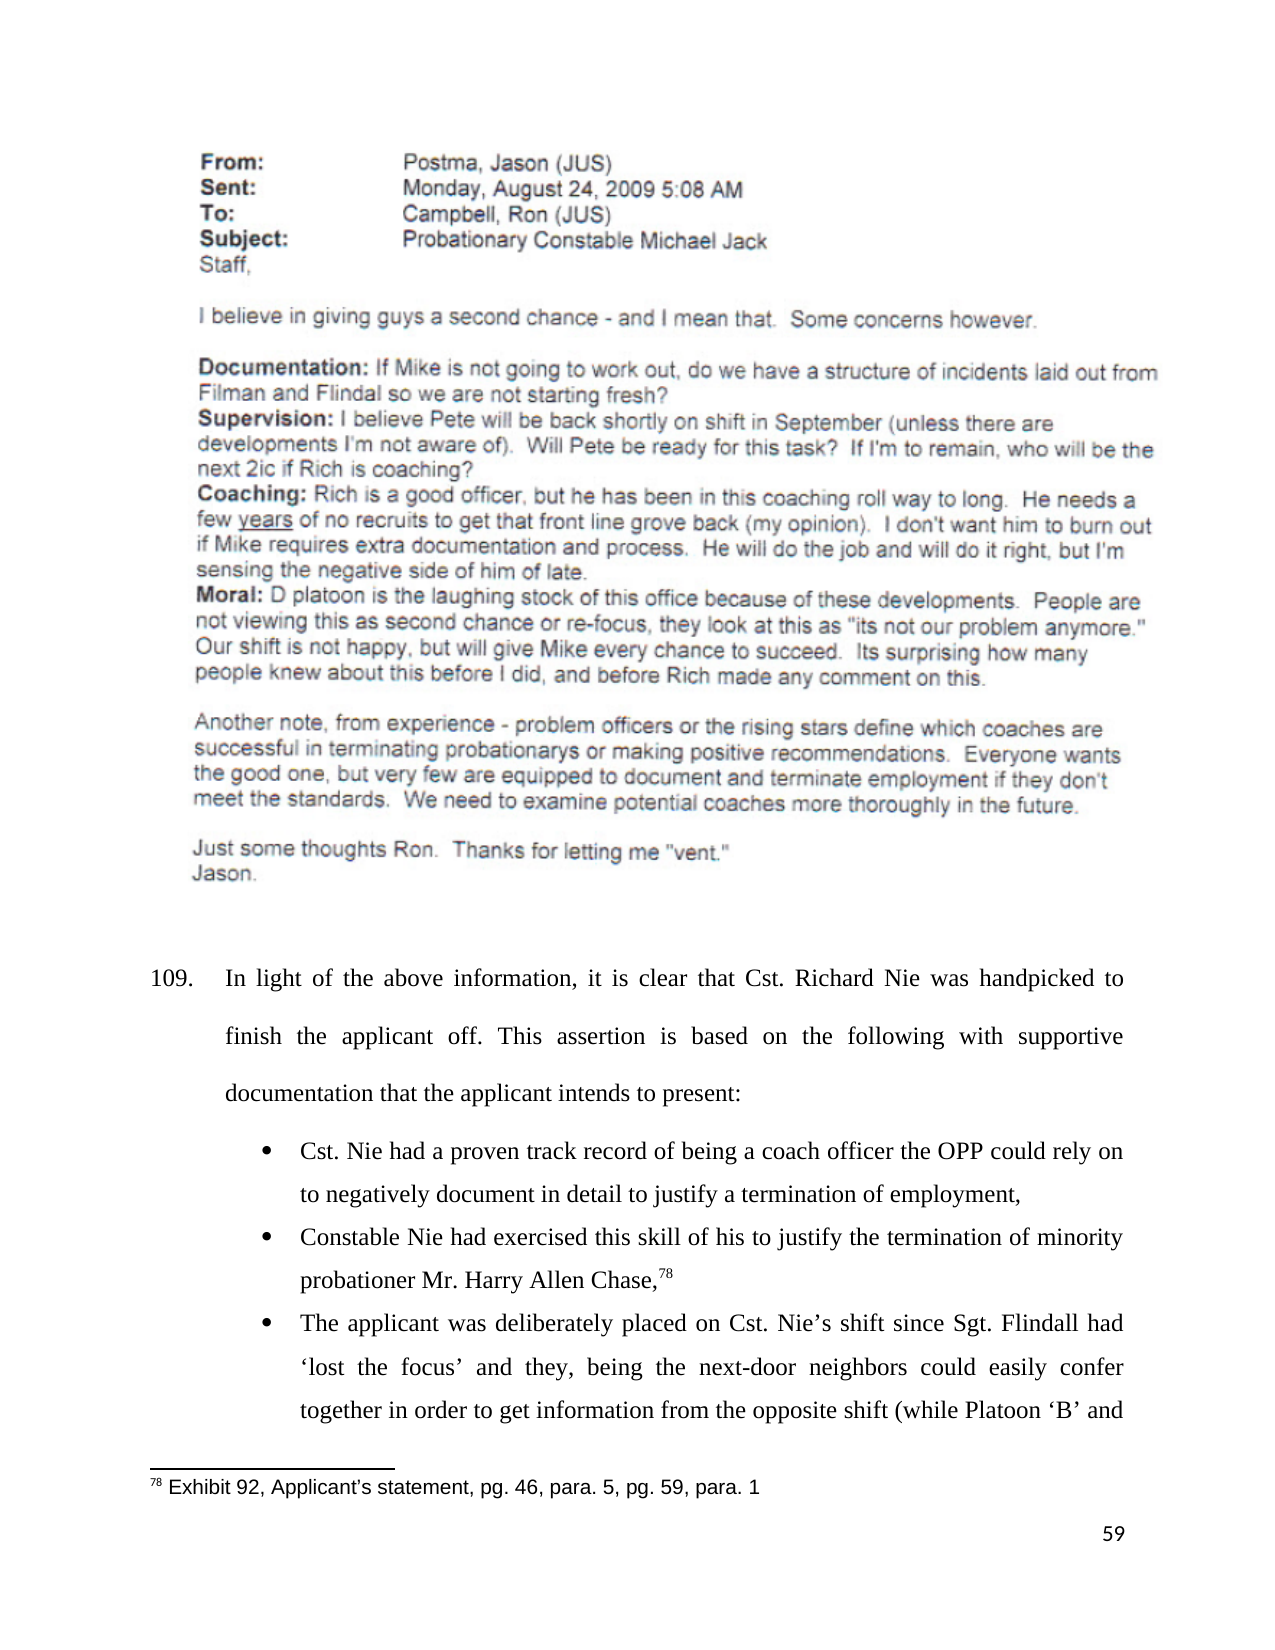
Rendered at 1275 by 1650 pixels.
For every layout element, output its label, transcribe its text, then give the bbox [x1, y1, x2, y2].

list Constable Nie had exercised this skill of his to justify the termination of minority probationer Mr. Harry Allen Chase, [262, 1222, 1125, 1294]
list In light of the above information, it is clear that Cst. Richard Nie was handpicked to finish the applicant off. This assertion is based on the following with supportive documentation that the applicant intends to present: [150, 963, 1125, 1107]
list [262, 1308, 1125, 1423]
list Cst. Nie had a proven track record of being a coach officer the OPP could rely on to negatively document in detail to justify a termination of employment, [262, 1136, 1125, 1208]
